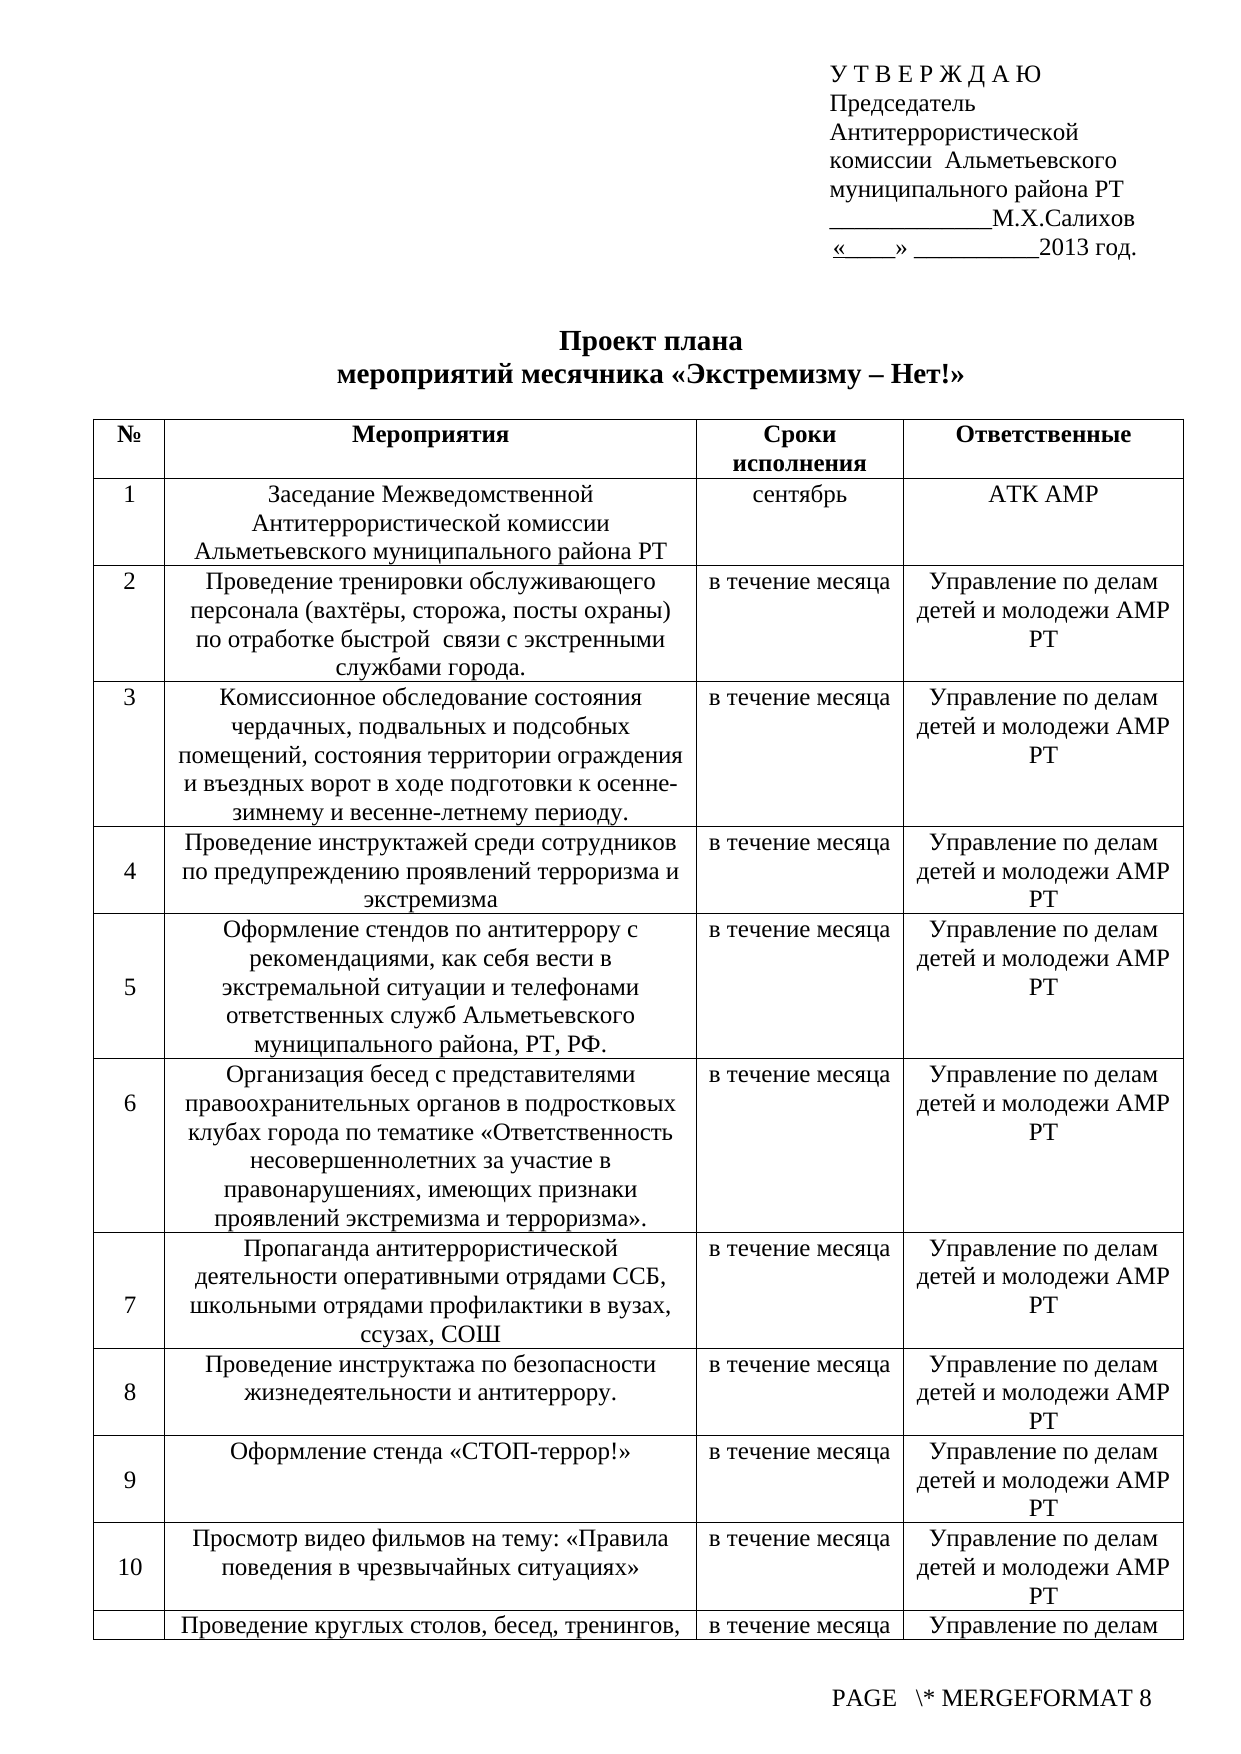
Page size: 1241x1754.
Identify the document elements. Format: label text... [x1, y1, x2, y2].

table_cell Управление по делам детей и молодежи АМР РТ [904, 566, 1183, 681]
table_cell сентябрь [697, 479, 903, 565]
table_cell 10 [94, 1523, 164, 1609]
table_cell 5 [94, 914, 164, 1058]
table_cell Проведение инструктажа по безопасности жизнедеятельности и антитеррору. [165, 1349, 696, 1435]
table_cell Оформление стенда «СТОП-террор!» [165, 1436, 696, 1522]
table_cell в течение месяца [697, 1349, 903, 1435]
text муниципального района РТ [829, 174, 1152, 203]
table_cell Управление по делам детей и молодежи АМР РТ [904, 1059, 1183, 1232]
table_cell Организация бесед с представителями правоохранительных органов в подростковых клубах города по тематике «Ответственность несовершеннолетних за участие в правонарушениях, имеющих признаки проявлений экстремизма и терроризма». [165, 1059, 696, 1232]
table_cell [904, 1611, 1183, 1639]
text У Т В Е Р Ж Д А Ю [829, 59, 1152, 88]
table_cell в течение месяца [697, 1611, 903, 1639]
table_cell 3 [94, 682, 164, 826]
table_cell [165, 1611, 696, 1639]
table_cell в течение месяца [697, 914, 903, 1058]
table_cell 11 [94, 1611, 164, 1639]
table_cell в течение месяца [697, 566, 903, 681]
table_cell Проведение инструктажей среди сотрудников по предупреждению проявлений терроризма и экстремизма [165, 827, 696, 913]
table_cell Управление по делам детей и молодежи АМР РТ [904, 1436, 1183, 1522]
table_cell Управление по делам детей и молодежи АМР РТ [904, 827, 1183, 913]
table_cell Пропаганда антитеррористической деятельности оперативными отрядами ССБ, школьными отрядами профилактики в вузах, ссузах, СОШ [165, 1233, 696, 1348]
table_cell Управление по делам детей и молодежи АМР РТ [904, 914, 1183, 1058]
table_header Сроки исполнения [697, 420, 903, 478]
table_header № [94, 420, 164, 478]
table_header Ответственные [904, 420, 1183, 478]
table_cell в течение месяца [697, 1523, 903, 1609]
table_cell в течение месяца [697, 682, 903, 826]
table_cell 4 [94, 827, 164, 913]
table_cell в течение месяца [697, 1436, 903, 1522]
text _____________М.Х.Салихов [829, 203, 1152, 232]
table_cell Управление по делам детей и молодежи АМР РТ [904, 682, 1183, 826]
table_cell 1 [94, 479, 164, 565]
table_cell 6 [94, 1059, 164, 1232]
text Председатель Антитеррористической комиссии Альметьевского [829, 88, 1152, 174]
table_cell Управление по делам детей и молодежи АМР РТ [904, 1523, 1183, 1609]
table_header Мероприятия [165, 420, 696, 478]
table_cell Комиссионное обследование состояния чердачных, подвальных и подсобных помещений, состояния территории ограждения и въездных ворот в ходе подготовки к осенне-зимнему и весенне-летнему периоду. [165, 682, 696, 826]
text Проект плана [150, 323, 1152, 356]
table_cell 2 [94, 566, 164, 681]
table_cell 9 [94, 1436, 164, 1522]
table_cell Заседание Межведомственной Антитеррористической комиссии Альметьевского муниципального района РТ [165, 479, 696, 565]
table_cell 7 [94, 1233, 164, 1348]
table_cell АТК АМР [904, 479, 1183, 565]
table_cell Просмотр видео фильмов на тему: «Правила поведения в чрезвычайных ситуациях» [165, 1523, 696, 1609]
table_cell в течение месяца [697, 827, 903, 913]
table_cell Управление по делам детей и молодежи АМР РТ [904, 1233, 1183, 1348]
text «____» __________2013 год. [770, 232, 1152, 260]
text мероприятий месячника «Экстремизму – Нет!» [150, 356, 1152, 390]
table_cell в течение месяца [697, 1059, 903, 1232]
table_cell Оформление стендов по антитеррору с рекомендациями, как себя вести в экстремальной ситуации и телефонами ответственных служб Альметьевского муниципального района, РТ, РФ. [165, 914, 696, 1058]
table_cell Проведение тренировки обслуживающего персонала (вахтёры, сторожа, посты охраны) по отработке быстрой связи с экстренными службами города. [165, 566, 696, 681]
table_cell Управление по делам детей и молодежи АМР РТ [904, 1349, 1183, 1435]
table_cell в течение месяца [697, 1233, 903, 1348]
table_cell 8 [94, 1349, 164, 1435]
